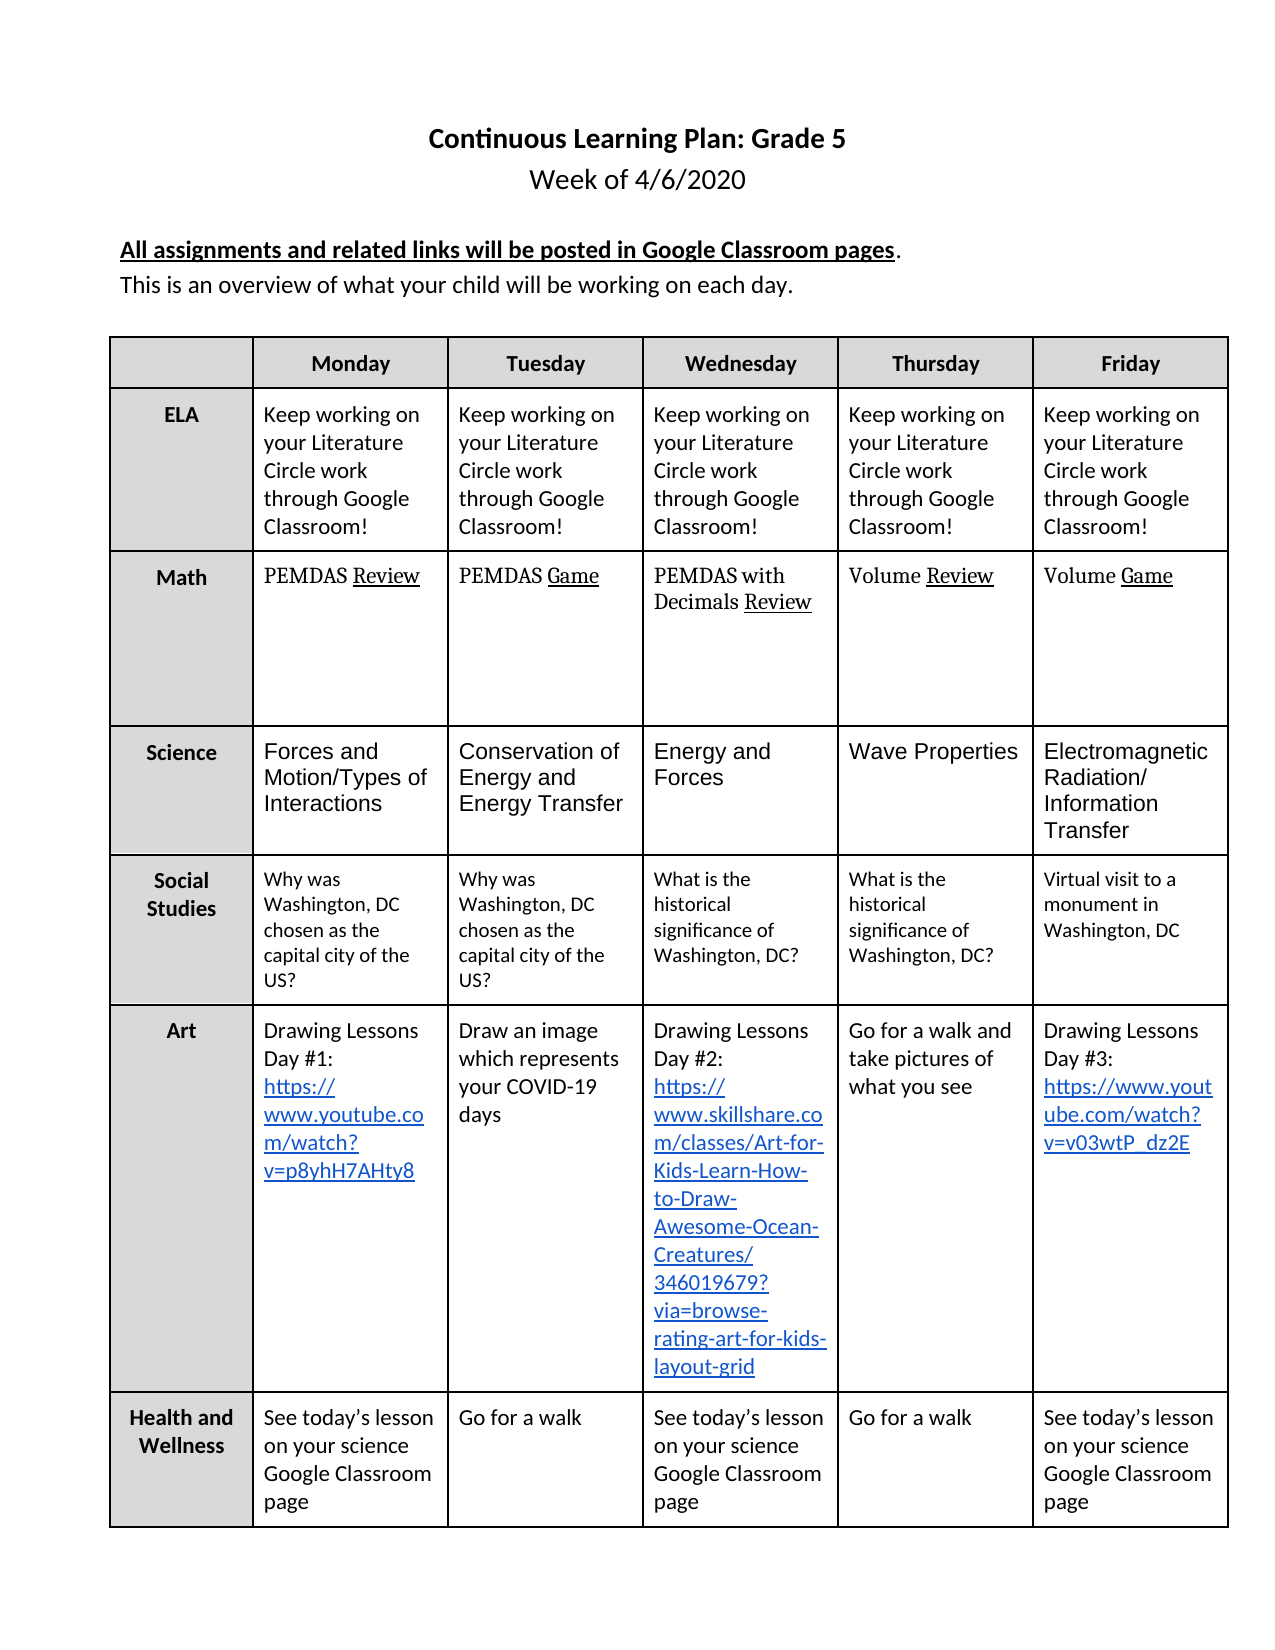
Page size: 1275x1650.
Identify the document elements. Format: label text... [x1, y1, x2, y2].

table_cell See today’s lesson on your science Google Classroom page [254, 1393, 447, 1526]
table_header Wednesday [644, 338, 837, 387]
table_header [111, 338, 252, 387]
table_cell Social Studies [111, 856, 252, 1003]
table_cell PEMDAS with Decimals Review [644, 552, 837, 725]
table_cell Keep working on your Literature Circle work through Google Classroom! [449, 389, 642, 550]
table_cell Why was Washington, DC chosen as the capital city of the US? [449, 856, 642, 1003]
table_cell Go for a walk [449, 1393, 642, 1526]
table_cell PEMDAS Review [254, 552, 447, 725]
table_cell Volume Game [1034, 552, 1227, 725]
text Continuous Learning Plan: Grade 5 [120, 120, 1155, 156]
table_cell Volume Review [839, 552, 1032, 725]
table_cell Keep working on your Literature Circle work through Google Classroom! [839, 389, 1032, 550]
table_cell See today’s lesson on your science Google Classroom page [1034, 1393, 1227, 1526]
table_header Monday [254, 338, 447, 387]
text All assignments and related links will be posted in Google Classroom pages. [120, 234, 1155, 264]
table_cell Drawing Lessons Day #2: https://www.skillshare.com/classes/Art-for-Kids-Learn-How-to-Draw-Awesome-Ocean-Creatures/346019679?via=browse-rating-art-for-kids-layout-grid [644, 1006, 837, 1391]
table_cell See today’s lesson on your science Google Classroom page [644, 1393, 837, 1526]
table_cell Science [111, 727, 252, 853]
table_cell Keep working on your Literature Circle work through Google Classroom! [1034, 389, 1227, 550]
table_cell Go for a walk and take pictures of what you see [839, 1006, 1032, 1391]
table_cell Conservation of Energy and Energy Transfer [449, 727, 642, 853]
table_cell Wave Properties [839, 727, 1032, 853]
table_cell Health and Wellness [111, 1393, 252, 1526]
table_header Friday [1034, 338, 1227, 387]
table_cell Virtual visit to a monument in Washington, DC [1034, 856, 1227, 1003]
table_cell Draw an image which represents your COVID-19 days [449, 1006, 642, 1391]
table_header Thursday [839, 338, 1032, 387]
table_cell Keep working on your Literature Circle work through Google Classroom! [644, 389, 837, 550]
table_cell Why was Washington, DC chosen as the capital city of the US? [254, 856, 447, 1003]
text This is an overview of what your child will be working on each day. [120, 269, 1155, 299]
table_cell ELA [111, 389, 252, 550]
table_cell What is the historical significance of Washington, DC? [644, 856, 837, 1003]
table_cell PEMDAS Game [449, 552, 642, 725]
table_cell Energy and Forces [644, 727, 837, 853]
text Week of 4/6/2020 [120, 161, 1155, 197]
table_cell Go for a walk [839, 1393, 1032, 1526]
table_cell Drawing Lessons Day #3: https://www.youtube.com/watch?v=v03wtP_dz2E [1034, 1006, 1227, 1391]
table_cell Keep working on your Literature Circle work through Google Classroom! [254, 389, 447, 550]
table_cell Art [111, 1006, 252, 1391]
table_header Tuesday [449, 338, 642, 387]
table_cell Electromagnetic Radiation/ Information Transfer [1034, 727, 1227, 853]
table_cell Drawing Lessons Day #1: https://www.youtube.com/watch?v=p8yhH7AHty8 [254, 1006, 447, 1391]
table_cell Forces and Motion/Types of Interactions [254, 727, 447, 853]
table_cell Math [111, 552, 252, 725]
table_cell What is the historical significance of Washington, DC? [839, 856, 1032, 1003]
